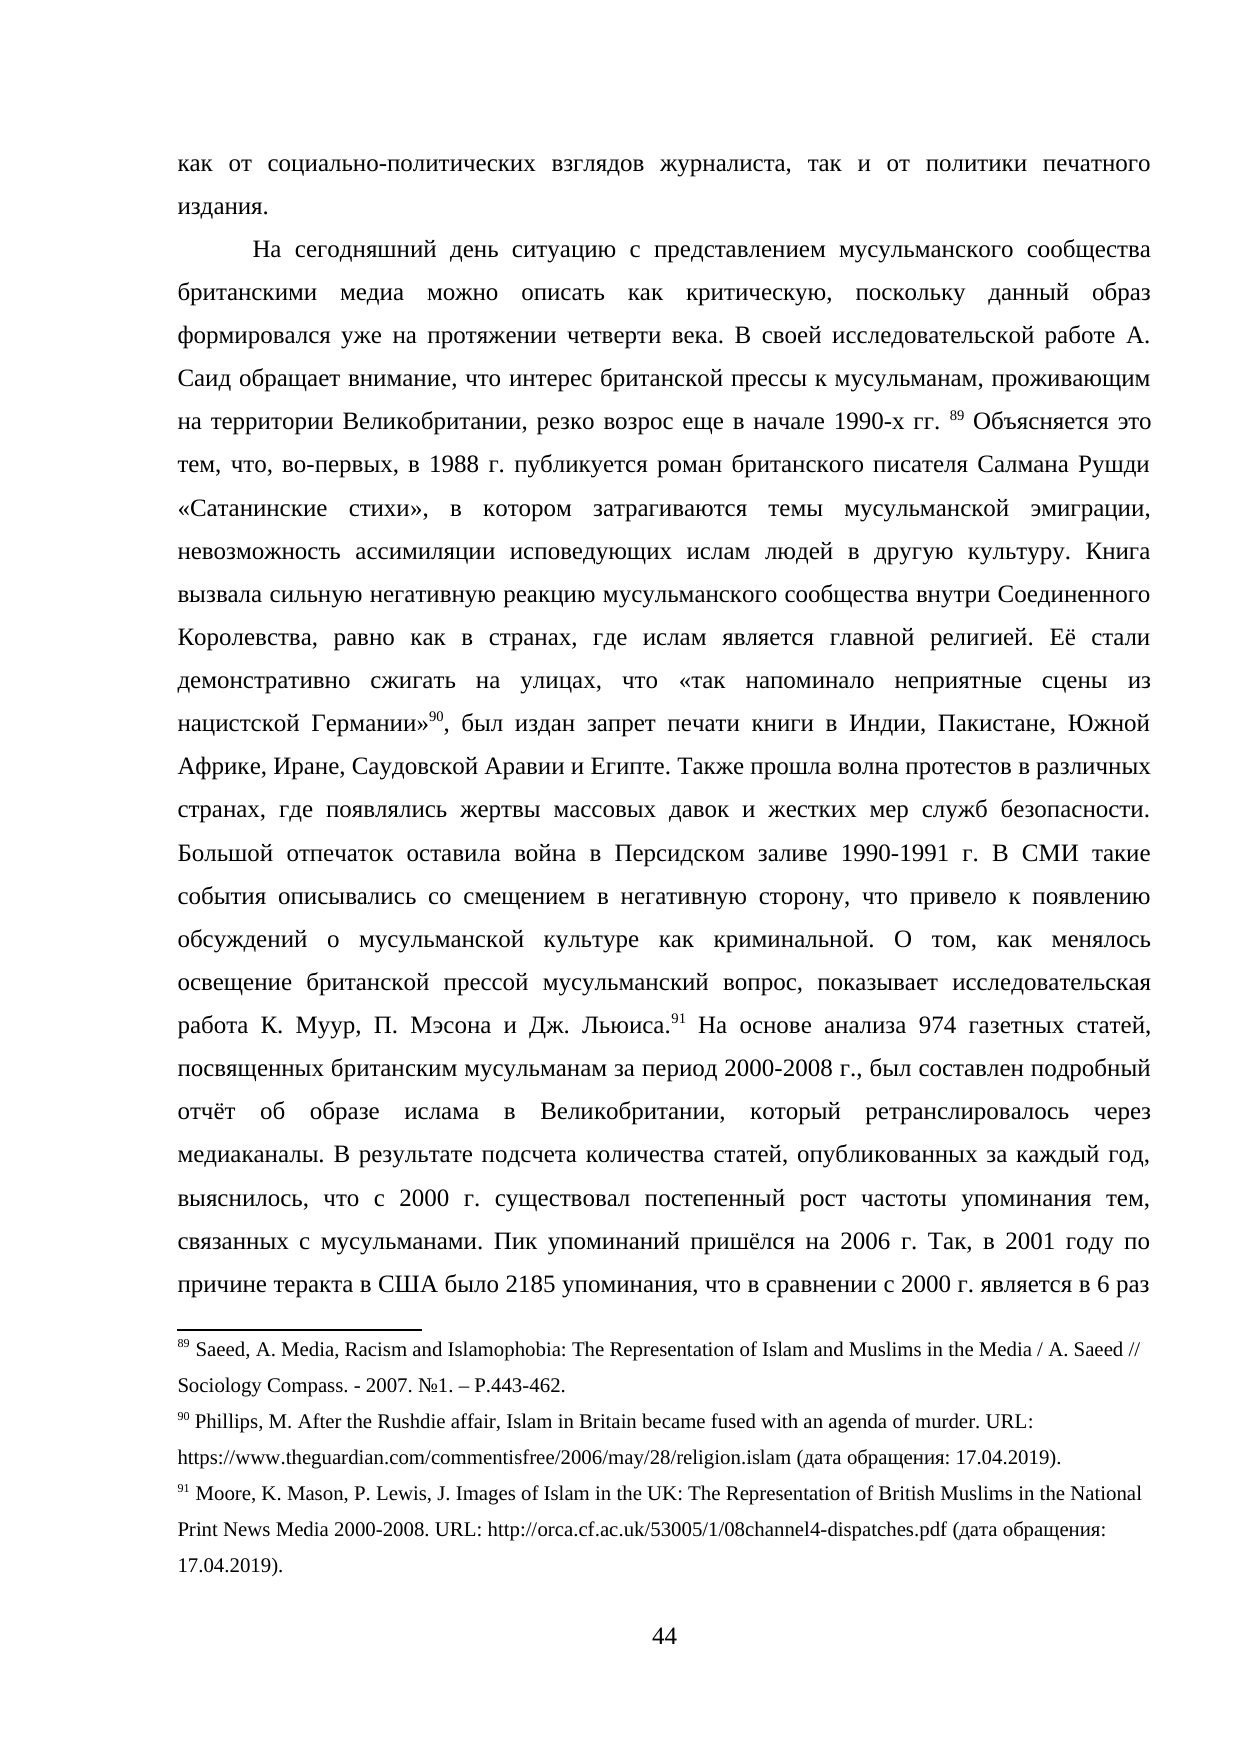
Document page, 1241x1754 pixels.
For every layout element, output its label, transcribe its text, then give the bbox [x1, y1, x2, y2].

text Формирование общественного мнения происходит не только благодаря непосредственному личному общению, но и окружающим информационным потокам, главными источниками которых являются СМИ и интернет. Как указывает А.Е. Игнатович, «Выбор линии поведения по отношению к массовому сознанию зависит от социальной позиции журналиста и информационной политики канала массовой информации». То есть создание образа объекта, о котором говорится в статье, зависит как от социально-политических взглядов журналиста, так и от политики печатного издания. [177, 148, 1152, 219]
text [177, 234, 1152, 1298]
